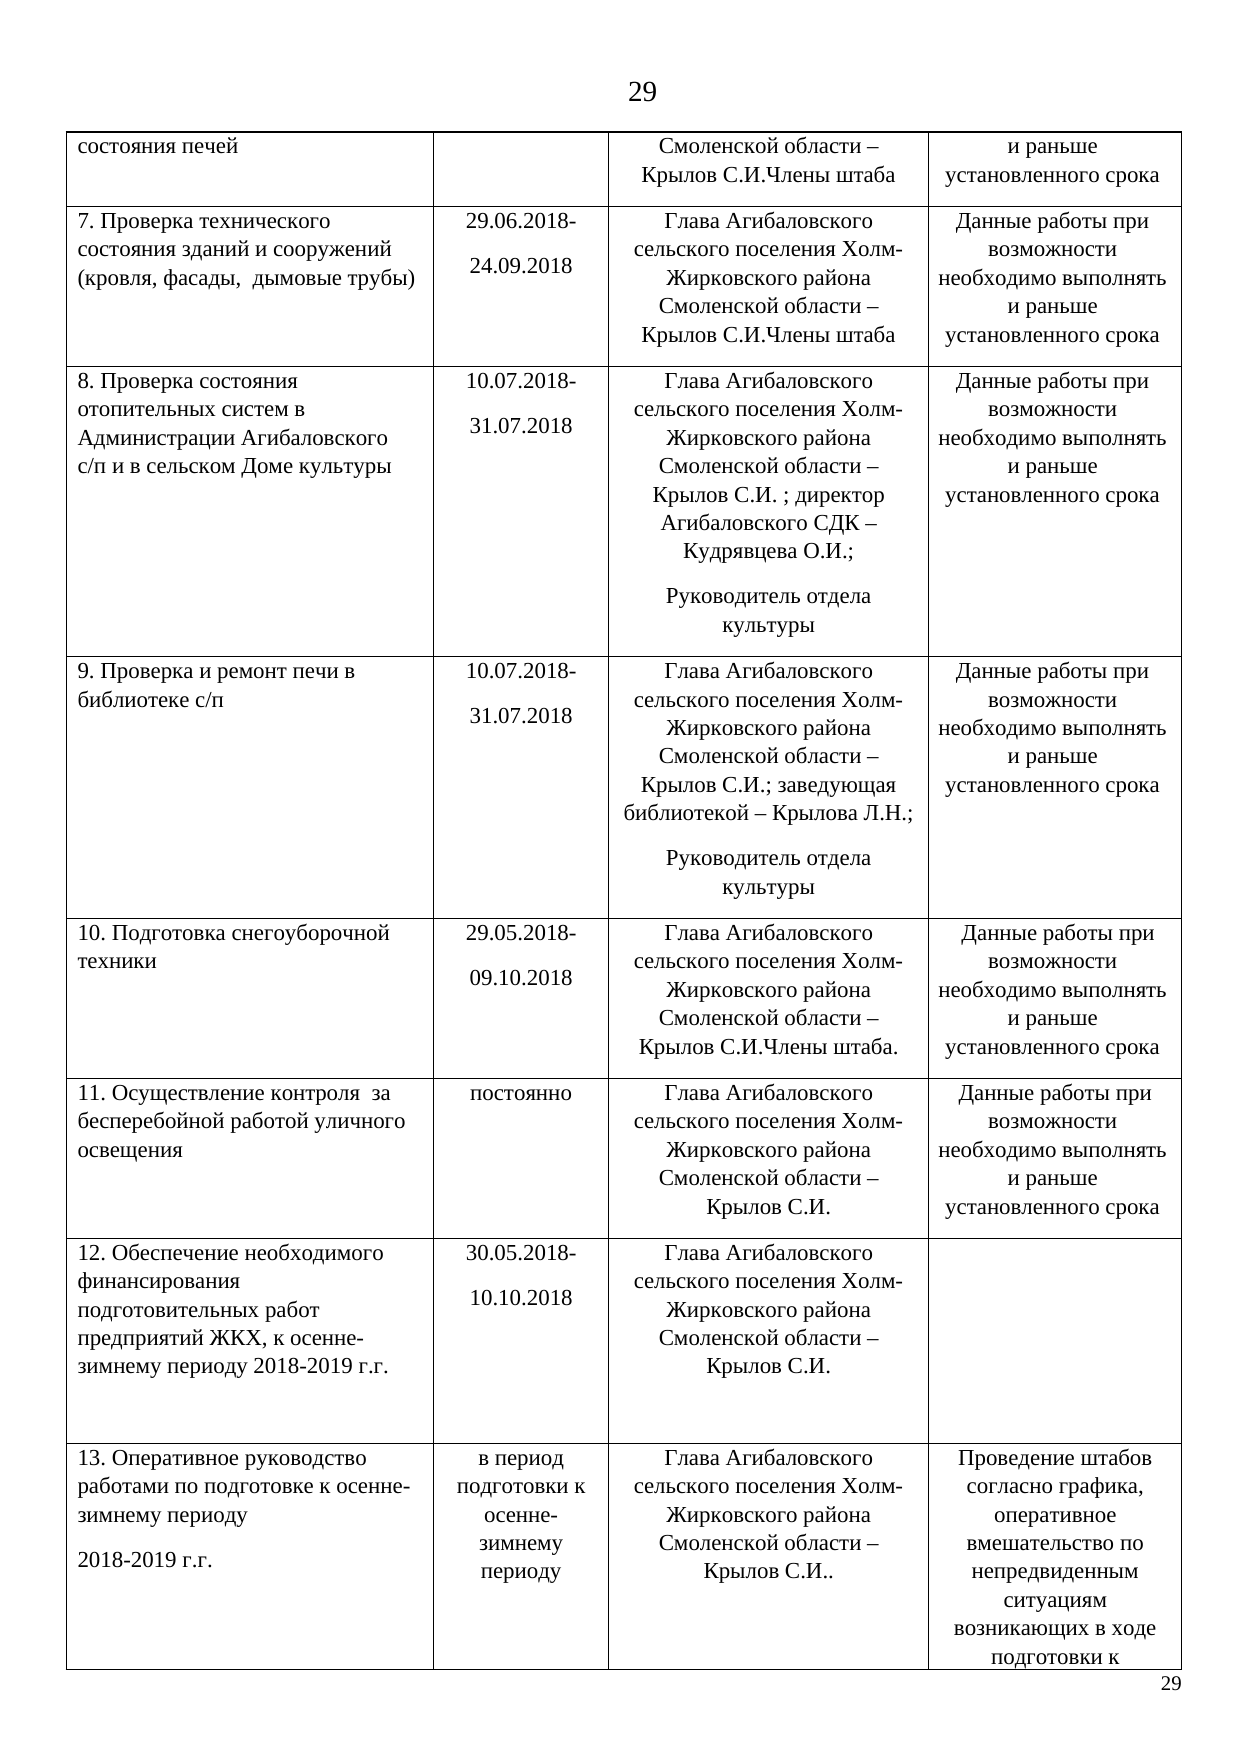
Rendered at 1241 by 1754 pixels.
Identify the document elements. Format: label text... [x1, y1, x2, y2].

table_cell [67, 133, 433, 206]
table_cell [929, 133, 1181, 206]
table_cell 10. Подготовка снегоуборочной техники [67, 919, 433, 1078]
table_cell 10.07.2018- 31.07.2018 [434, 367, 608, 656]
table_cell 9. Проверка и ремонт печи в библиотеке с/п [67, 657, 433, 918]
table_cell Глава Агибаловского сельского поселения Холм-Жирковского района Смоленской области – Крылов С.И.Члены штаба [609, 207, 928, 366]
table_cell Глава Агибаловского сельского поселения Холм-Жирковского района Смоленской области – Крылов С.И. [609, 1239, 928, 1443]
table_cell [609, 133, 928, 206]
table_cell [434, 1444, 608, 1669]
table_cell постоянно [434, 1079, 608, 1238]
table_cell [609, 1444, 928, 1669]
table_cell Данные работы при возможности необходимо выполнять и раньше установленного срока [929, 919, 1181, 1078]
table_cell Глава Агибаловского сельского поселения Холм-Жирковского района Смоленской области – Крылов С.И. ; директор Агибаловского СДК – Кудрявцева О.И.; Руководитель отдела культуры [609, 367, 928, 656]
table_cell [929, 1239, 1181, 1443]
table_cell 29.06.2018- 24.09.2018 [434, 207, 608, 366]
table_cell Глава Агибаловского сельского поселения Холм-Жирковского района Смоленской области – Крылов С.И. [609, 1079, 928, 1238]
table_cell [929, 1444, 1181, 1669]
table_cell Глава Агибаловского сельского поселения Холм-Жирковского района Смоленской области – Крылов С.И.; заведующая библиотекой – Крылова Л.Н.; Руководитель отдела культуры [609, 657, 928, 918]
table_cell Данные работы при возможности необходимо выполнять и раньше установленного срока [929, 657, 1181, 918]
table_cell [434, 133, 608, 206]
table_cell Глава Агибаловского сельского поселения Холм-Жирковского района Смоленской области – Крылов С.И.Члены штаба. [609, 919, 928, 1078]
table_cell Данные работы при возможности необходимо выполнять и раньше установленного срока [929, 207, 1181, 366]
table_cell Данные работы при возможности необходимо выполнять и раньше установленного срока [929, 1079, 1181, 1238]
table_cell 7. Проверка технического состояния зданий и сооружений (кровля, фасады, дымовые трубы) [67, 207, 433, 366]
table_cell 8. Проверка состояния отопительных систем в Администрации Агибаловского с/п и в сельском Доме культуры [67, 367, 433, 656]
table_cell 29.05.2018- 09.10.2018 [434, 919, 608, 1078]
table_cell 12. Обеспечение необходимого финансирования подготовительных работ предприятий ЖКХ, к осенне-зимнему периоду 2018-2019 г.г. [67, 1239, 433, 1443]
table_cell 11. Осуществление контроля за бесперебойной работой уличного освещения [67, 1079, 433, 1238]
table_cell Данные работы при возможности необходимо выполнять и раньше установленного срока [929, 367, 1181, 656]
table_cell 30.05.2018- 10.10.2018 [434, 1239, 608, 1443]
table_cell 10.07.2018- 31.07.2018 [434, 657, 608, 918]
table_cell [67, 1444, 433, 1669]
